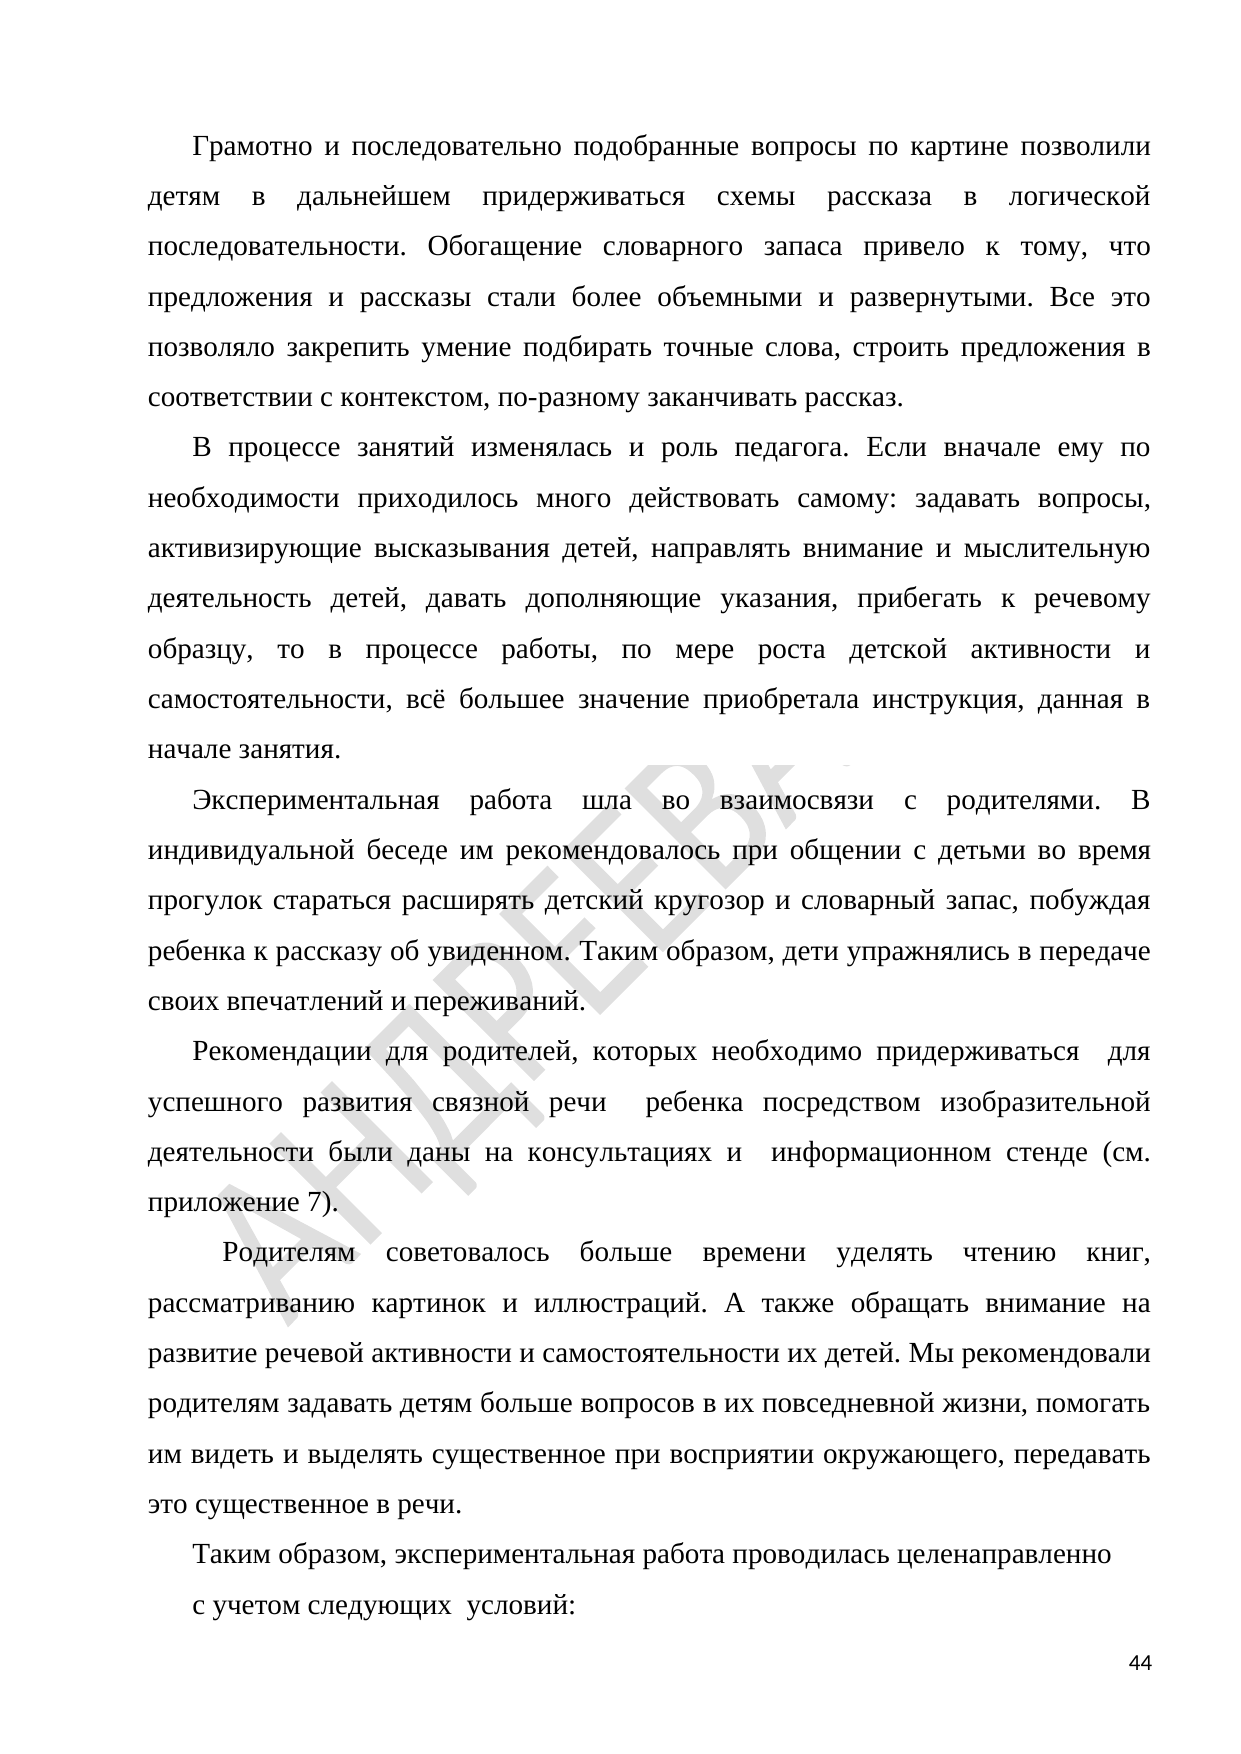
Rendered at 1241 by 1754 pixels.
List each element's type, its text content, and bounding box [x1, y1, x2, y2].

text Грамотно и последовательно подобранные вопросы по картине позволили детям в дальнейшем придерживаться схемы рассказа в логической последовательности. Обогащение словарного запаса привело к тому, что предложения и рассказы стали более объемными и развернутыми. Все это позволяло закрепить умение подбирать точные слова, строить предложения в соответствии с контекстом, по-разному заканчивать рассказ. [148, 128, 1152, 413]
text В процессе занятий изменялась и роль педагога. Если вначале ему по необходимости приходилось много действовать самому: задавать вопросы, активизирующие высказывания детей, направлять внимание и мыслительную деятельность детей, давать дополняющие указания, прибегать к речевому образцу, то в процессе работы, по мере роста детской активности и самостоятельности, всё большее значение приобретала инструкция, данная в начале занятия. [148, 429, 1152, 765]
text Таким образом, экспериментальная работа проводилась целенаправленно [148, 1536, 1152, 1570]
text с учетом следующих условий: [148, 1587, 1152, 1620]
text Рекомендации для родителей, которых необходимо придерживаться для успешного развития связной речи ребенка посредством изобразительной деятельности были даны на консультациях и информационном стенде (см. приложение 7). [148, 1033, 1152, 1218]
text Экспериментальная работа шла во взаимосвязи с родителями. В индивидуальной беседе им рекомендовалось при общении с детьми во время прогулок стараться расширять детский кругозор и словарный запас, побуждая ребенка к рассказу об увиденном. Таким образом, дети упражнялись в передаче своих впечатлений и переживаний. [148, 782, 1152, 1017]
text Родителям советовалось больше времени уделять чтению книг, рассматриванию картинок и иллюстраций. А также обращать внимание на развитие речевой активности и самостоятельности их детей. Мы рекомендовали родителям задавать детям больше вопросов в их повседневной жизни, помогать им видеть и выделять существенное при восприятии окружающего, передавать это существенное в речи. [148, 1234, 1152, 1520]
